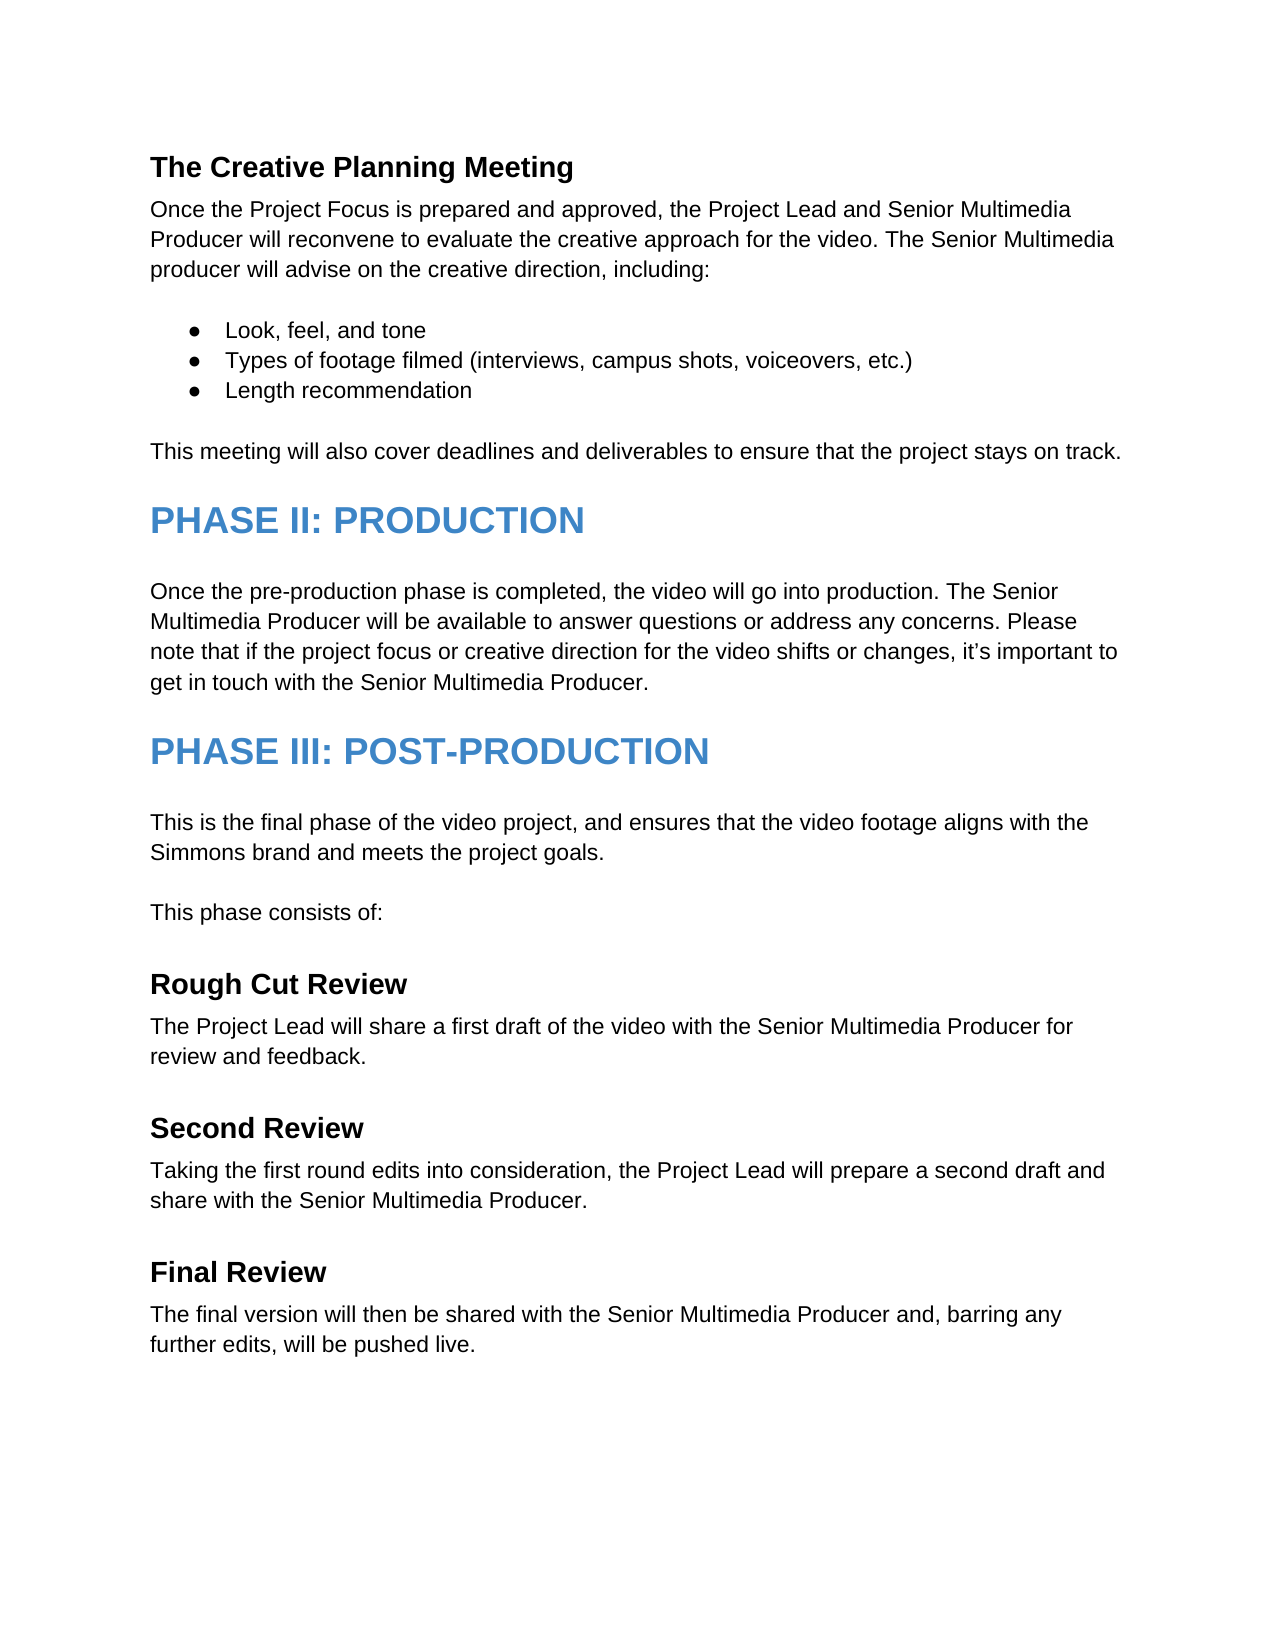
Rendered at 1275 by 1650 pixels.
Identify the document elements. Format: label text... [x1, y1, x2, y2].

list Length recommendation [187, 377, 1125, 404]
text This is the final phase of the video project, and ensures that the video footage aligns with the Simmons brand and meets the project goals. [150, 809, 1125, 865]
subtitle Rough Cut Review [150, 967, 1125, 1001]
text Taking the first round edits into consideration, the Project Lead will prepare a second draft and share with the Senior Multimedia Producer. [150, 1157, 1125, 1214]
subtitle Second Review [150, 1111, 1125, 1144]
text The Project Lead will share a first draft of the video with the Senior Multimedia Producer for review and feedback. [150, 1013, 1125, 1070]
text Once the Project Focus is prepared and approved, the Project Lead and Senior Multimedia Producer will reconvene to evaluate the creative approach for the video. The Senior Multimedia producer will advise on the creative direction, including: [150, 196, 1125, 283]
text This meeting will also cover deadlines and deliverables to ensure that the project stays on track. [150, 438, 1125, 464]
subtitle Final Review [150, 1255, 1125, 1288]
text The final version will then be shared with the Senior Multimedia Producer and, barring any further edits, will be pushed live. [150, 1301, 1125, 1358]
subtitle The Creative Planning Meeting [150, 150, 1125, 183]
text This phase consists of: [150, 899, 1125, 926]
list Types of footage filmed (interviews, campus shots, voiceovers, etc.) [187, 347, 1125, 373]
list Look, feel, and tone [187, 317, 1125, 343]
text Once the pre-production phase is completed, the video will go into production. The Senior Multimedia Producer will be available to answer questions or address any concerns. Please note that if the project focus or creative direction for the video shifts or changes, it’s important to get in touch with the Senior Multimedia Producer. [150, 578, 1125, 695]
subtitle PHASE III: POST-PRODUCTION [150, 729, 1125, 772]
subtitle PHASE II: PRODUCTION [150, 498, 1125, 541]
